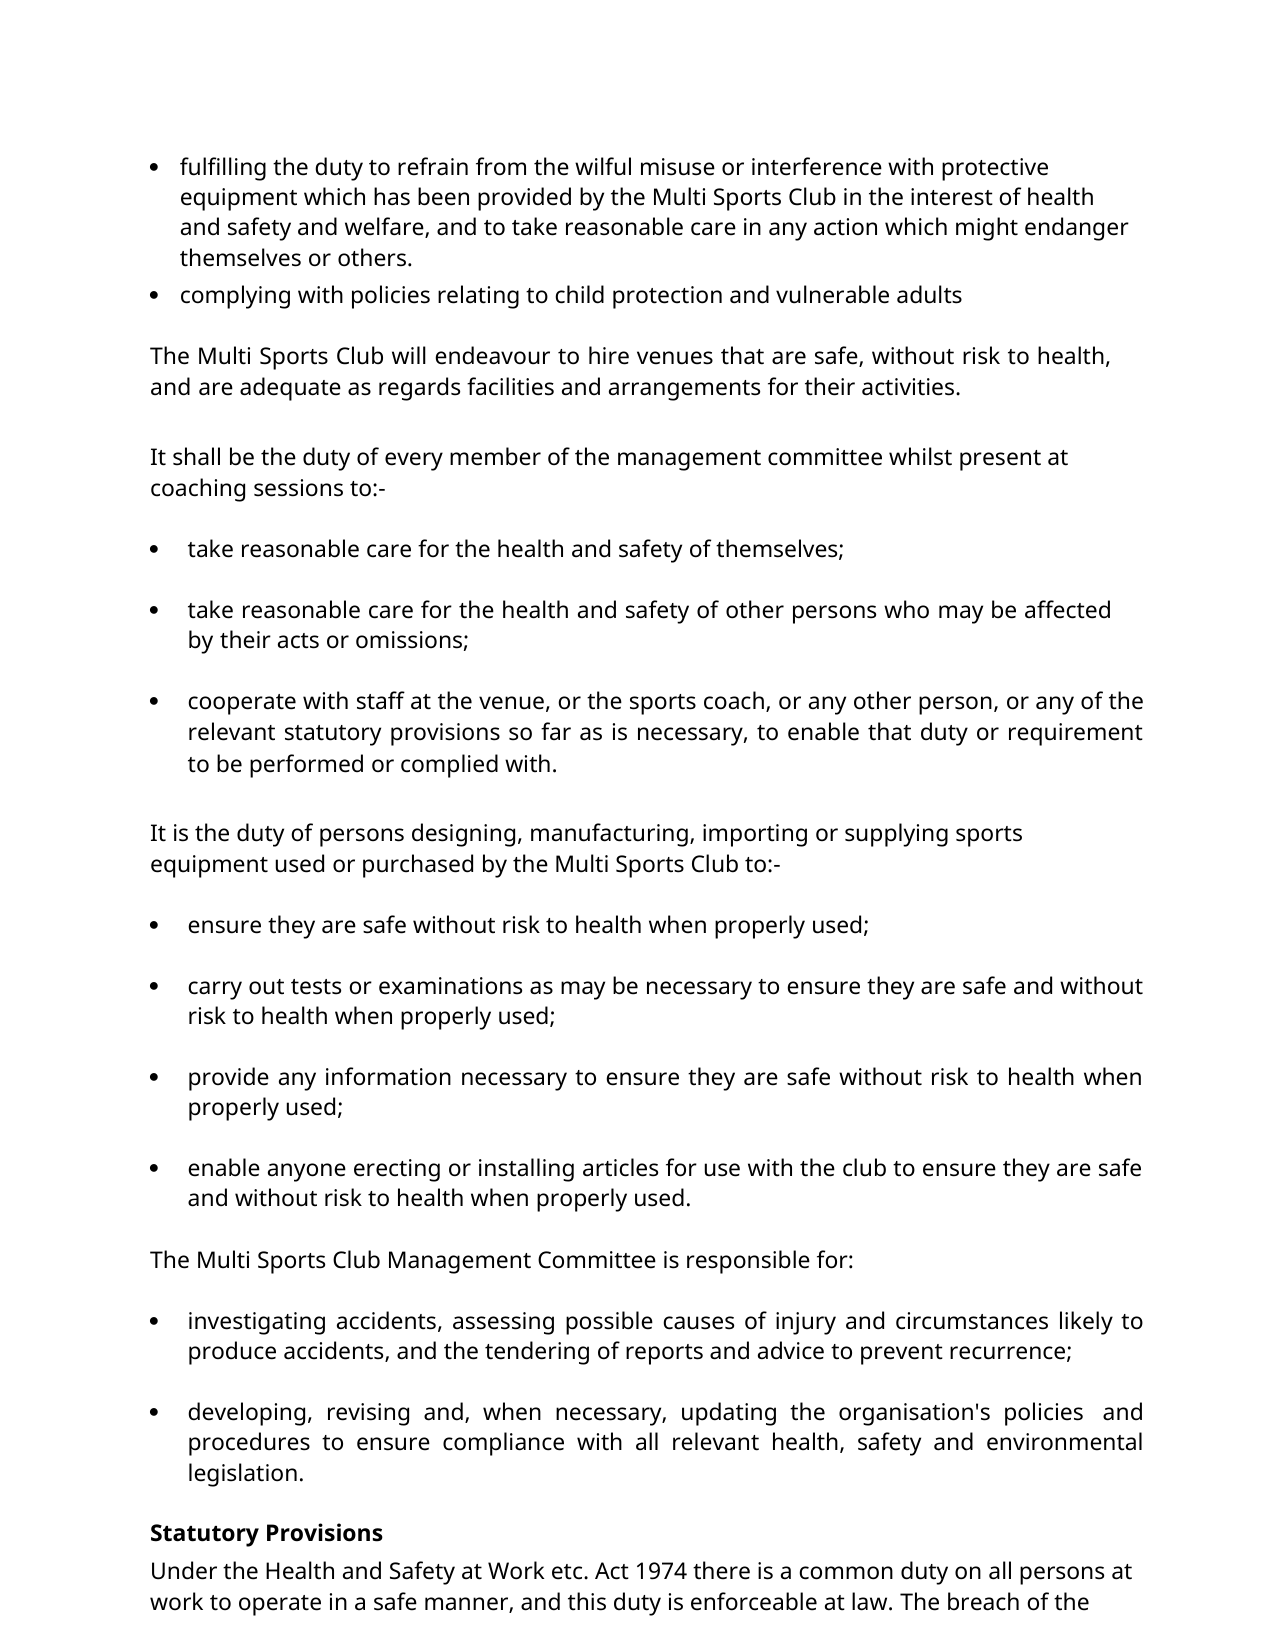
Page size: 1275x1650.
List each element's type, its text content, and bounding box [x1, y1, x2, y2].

text It shall be the duty of every member of the management committee whilst present at coaching sessions to:- [150, 441, 1156, 503]
list investigating accidents, assessing possible causes of injury and circumstances likely to produce accidents, and the tendering of reports and advice to prevent recurrence; [150, 1305, 1144, 1366]
list fulfilling the duty to refrain from the wilful misuse or interference with protective equipment which has been provided by the Multi Sports Club in the interest of health and safety and welfare, and to take reasonable care in any action which might endanger themselves or others. [150, 150, 1141, 273]
list enable anyone erecting or installing articles for use with the club to ensure they are safe and without risk to health when properly used. [150, 1152, 1144, 1214]
subtitle Statutory Provisions [150, 1517, 1156, 1548]
list provide any information necessary to ensure they are safe without risk to health when properly used; [150, 1061, 1144, 1122]
list carry out tests or examinations as may be necessary to ensure they are safe and without risk to health when properly used; [150, 970, 1144, 1031]
list cooperate with staff at the venue, or the sports coach, or any other person, or any of the relevant statutory provisions so far as is necessary, to enable that duty or requirement to be performed or complied with. [150, 685, 1145, 779]
text The Multi Sports Club will endeavour to hire venues that are safe, without risk to health, and are adequate as regards facilities and arrangements for their activities. [150, 340, 1156, 402]
list complying with policies relating to child protection and vulnerable adults [150, 279, 1156, 311]
text The Multi Sports Club Management Committee is responsible for: [150, 1243, 1156, 1275]
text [150, 1555, 1141, 1617]
list take reasonable care for the health and safety of other persons who may be affected by their acts or omissions; [150, 594, 1144, 655]
list ensure they are safe without risk to health when properly used; [150, 909, 1156, 941]
list developing, revising and, when necessary, updating the organisation's policies and procedures to ensure compliance with all relevant health, safety and environmental legislation. [150, 1396, 1144, 1488]
text It is the duty of persons designing, manufacturing, importing or supplying sports equipment used or purchased by the Multi Sports Club to:- [150, 817, 1139, 879]
list take reasonable care for the health and safety of themselves; [150, 533, 1156, 564]
